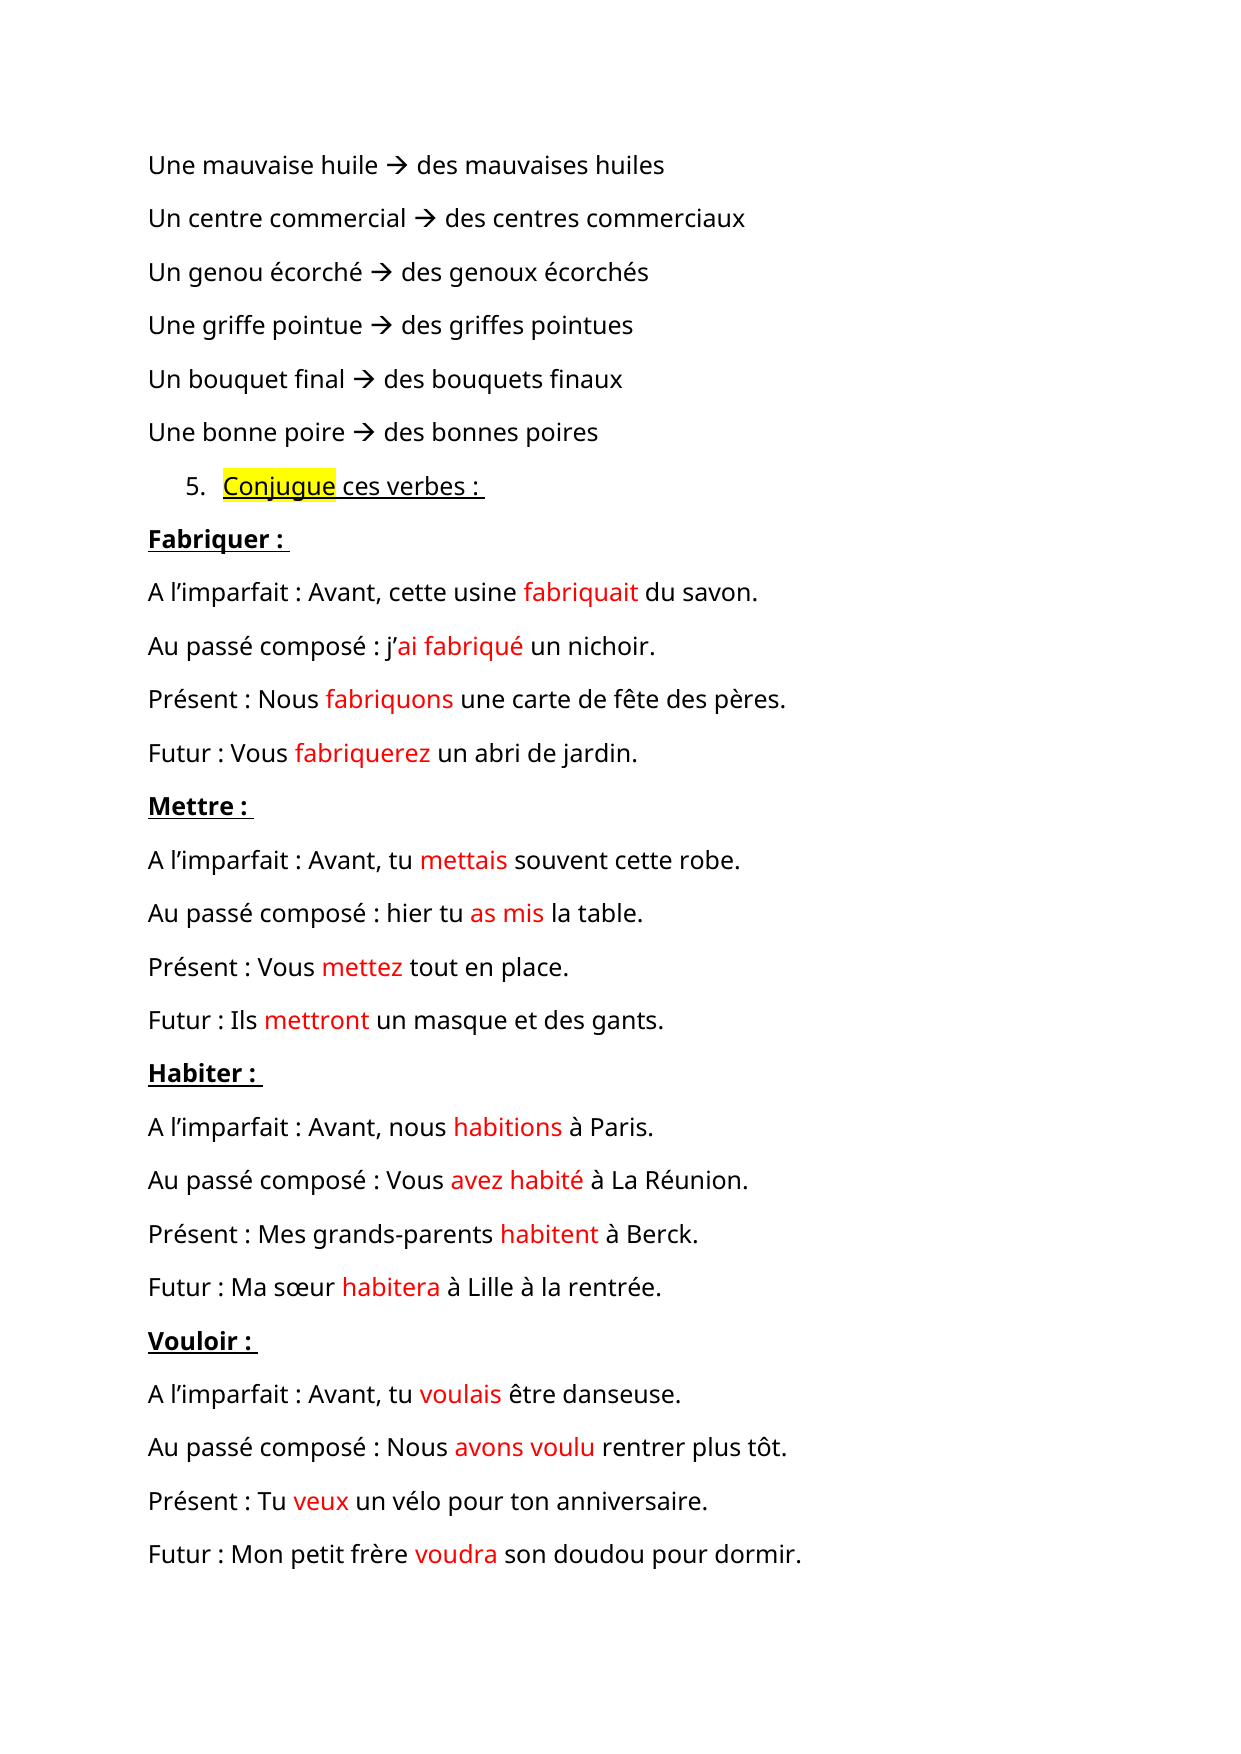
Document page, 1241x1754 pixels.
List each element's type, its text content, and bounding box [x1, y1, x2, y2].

text Présent : Vous mettez tout en place. [148, 949, 1093, 983]
text Au passé composé : hier tu as mis la table. [148, 896, 1093, 930]
text Une mauvaise huile des mauvaises huiles [148, 148, 1093, 182]
text Futur : Ils mettront un masque et des gants. [148, 1003, 1093, 1037]
text A l’imparfait : Avant, tu mettais souvent cette robe. [148, 842, 1093, 876]
text A l’imparfait : Avant, nous habitions à Paris. [148, 1109, 1093, 1143]
text Fabriquer : [148, 522, 1093, 556]
text Au passé composé : Nous avons voulu rentrer plus tôt. [148, 1430, 1093, 1464]
text Un centre commercial des centres commerciaux [148, 201, 1093, 235]
text Au passé composé : Vous avez habité à La Réunion. [148, 1163, 1093, 1197]
text Futur : Ma sœur habitera à Lille à la rentrée. [148, 1270, 1093, 1304]
text A l’imparfait : Avant, tu voulais être danseuse. [148, 1377, 1093, 1411]
text Au passé composé : j’ai fabriqué un nichoir. [148, 628, 1093, 663]
text Présent : Nous fabriquons une carte de fête des pères. [148, 682, 1093, 716]
text Une bonne poire des bonnes poires [148, 415, 1093, 449]
text Habiter : [148, 1056, 1093, 1090]
text Présent : Tu veux un vélo pour ton anniversaire. [148, 1483, 1093, 1518]
text Une griffe pointue des griffes pointues [148, 308, 1093, 342]
text Présent : Mes grands-parents habitent à Berck. [148, 1216, 1093, 1250]
list Conjugue ces verbes : [336, 468, 1093, 502]
text Futur : Mon petit frère voudra son doudou pour dormir. [148, 1537, 1093, 1571]
text A l’imparfait : Avant, cette usine fabriquait du savon. [148, 575, 1093, 609]
text Vouloir : [148, 1323, 1093, 1357]
text Futur : Vous fabriquerez un abri de jardin. [148, 735, 1093, 769]
text Un genou écorché des genoux écorchés [148, 254, 1093, 288]
text Un bouquet final des bouquets finaux [148, 361, 1093, 395]
list Conjugue ces verbes : [185, 468, 223, 502]
text Mettre : [148, 789, 1093, 823]
